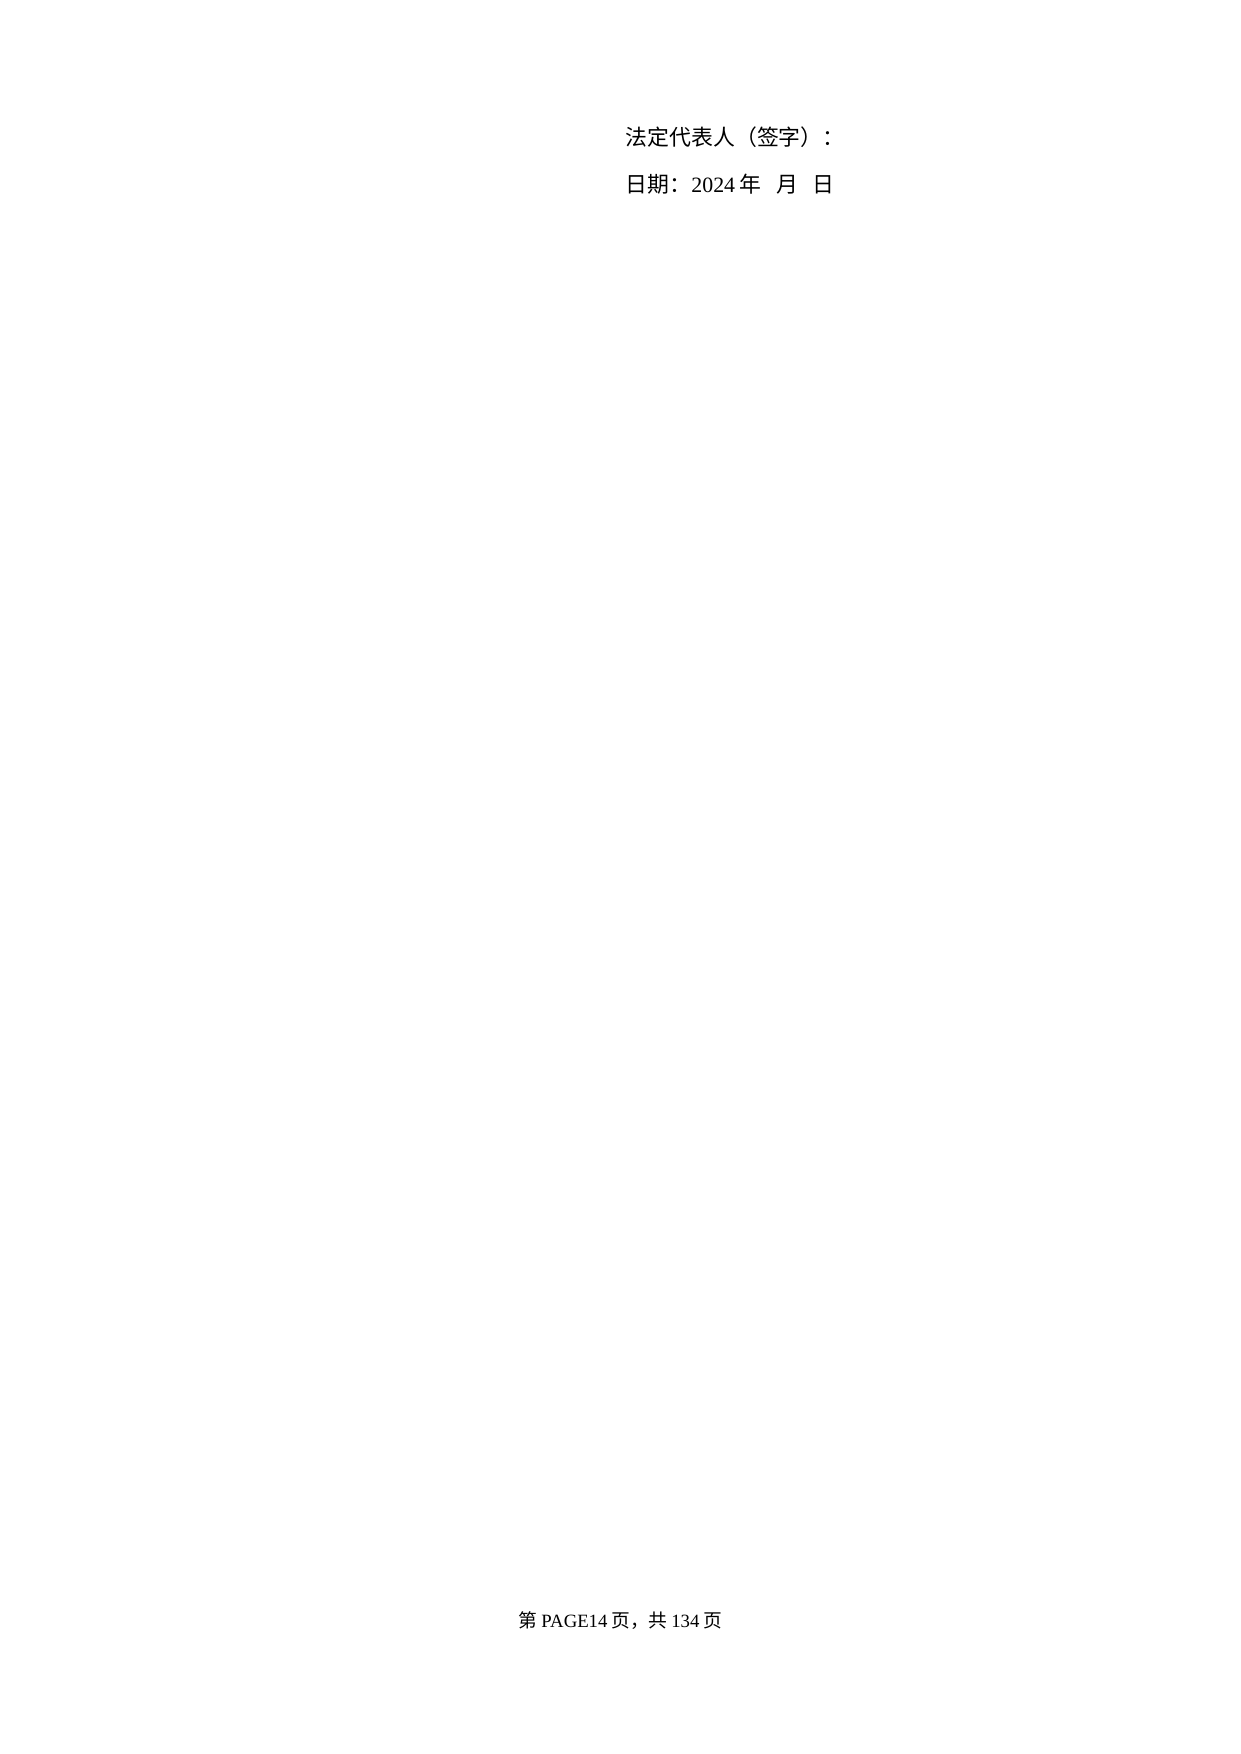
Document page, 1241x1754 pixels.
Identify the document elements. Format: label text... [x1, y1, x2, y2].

text 日期：2024年 月 日 [148, 167, 1092, 199]
text 法定代表人（签字）： [148, 120, 1092, 152]
